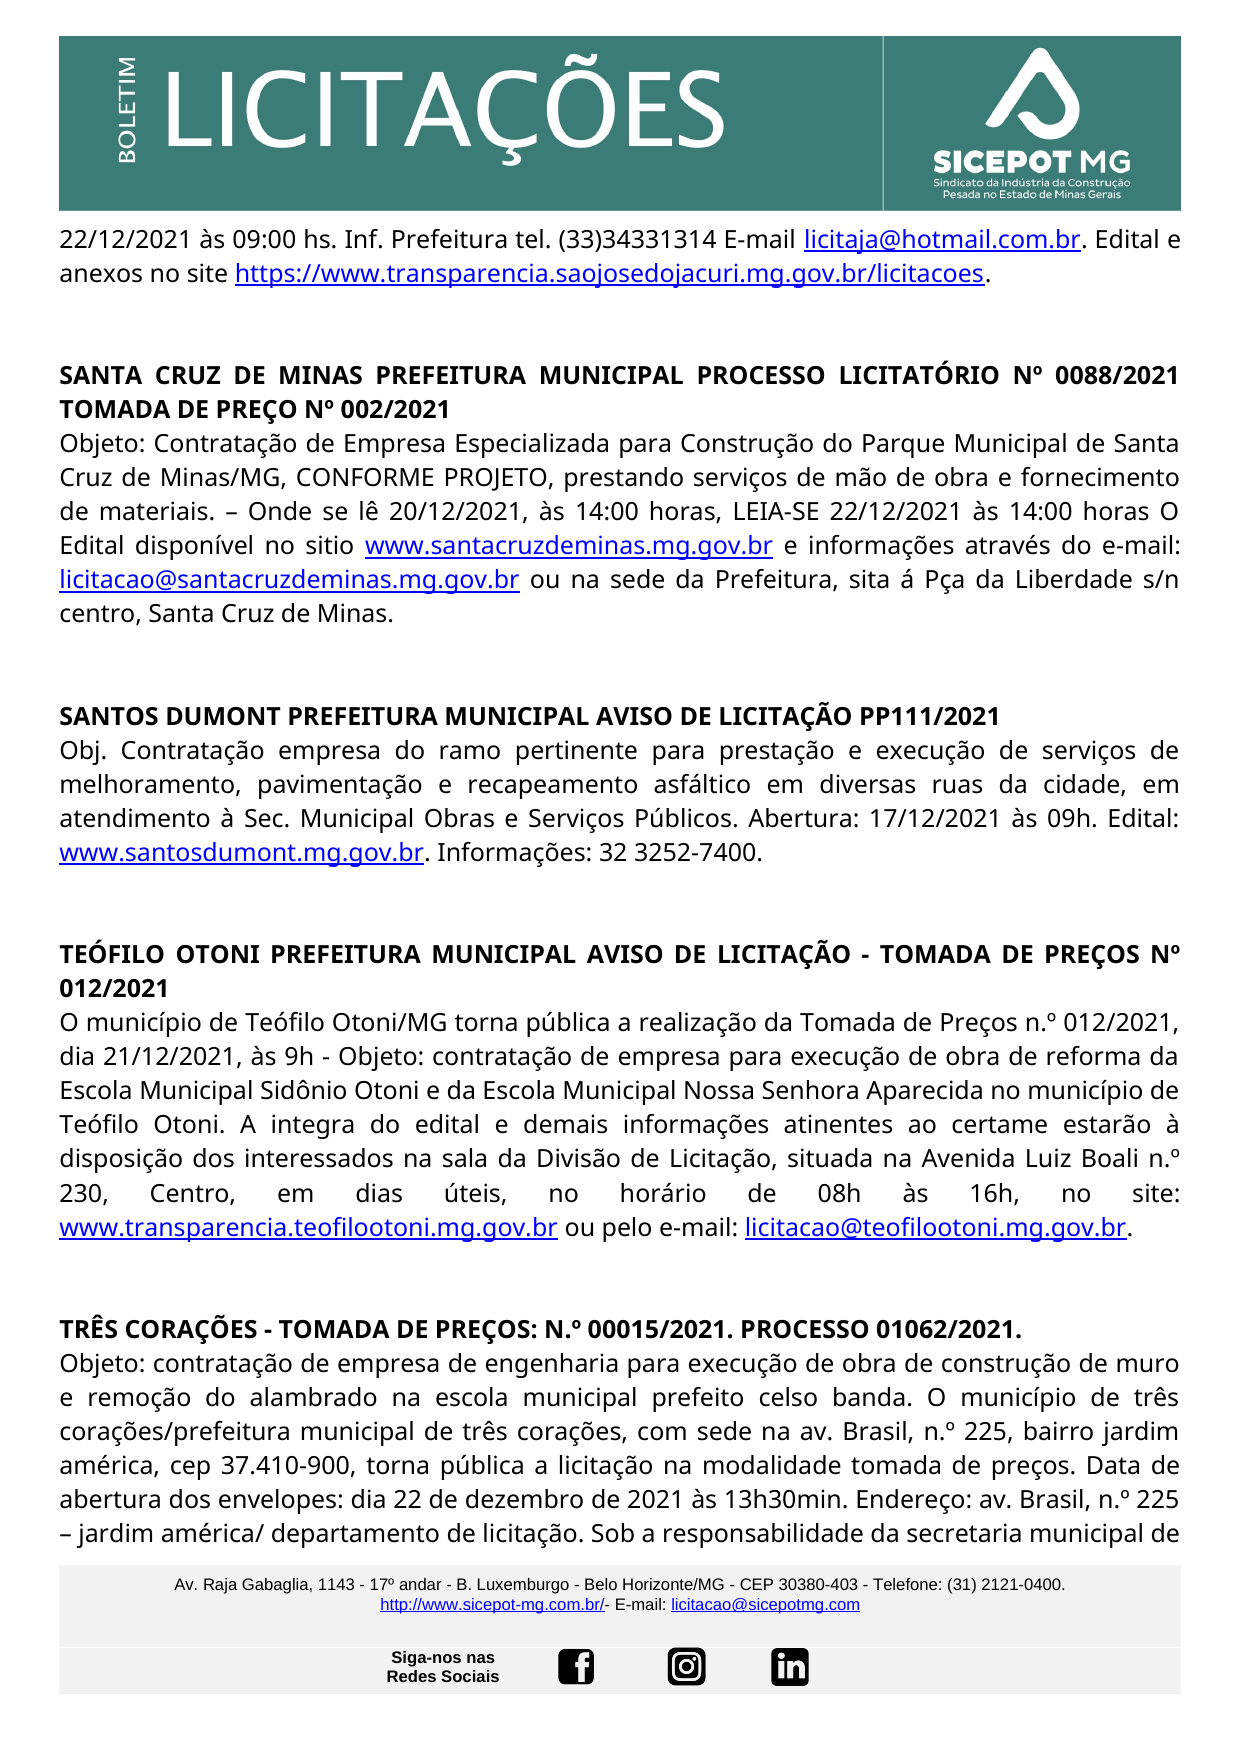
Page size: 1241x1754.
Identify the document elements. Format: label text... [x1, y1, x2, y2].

text TEÓFILO OTONI PREFEITURA MUNICIPAL AVISO DE LICITAÇÃO - TOMADA DE PREÇOS Nº 012/2021 [59, 937, 1181, 1005]
picture [771, 1648, 809, 1686]
text Obj. Contratação empresa do ramo pertinente para prestação e execução de serviços de melhoramento, pavimentação e recapeamento asfáltico em diversas ruas da cidade, em atendimento à Sec. Municipal Obras e Serviços Públicos. Abertura: 17/12/2021 às 09h. Edital: www.santosdumont.mg.gov.br. Informações: 32 3252-7400. [59, 732, 1181, 869]
picture [59, 36, 1181, 211]
text SANTA CRUZ DE MINAS PREFEITURA MUNICIPAL PROCESSO LICITATÓRIO Nº 0088/2021 TOMADA DE PREÇO Nº 002/2021 [59, 358, 1181, 426]
text TRÊS CORAÇÕES - TOMADA DE PREÇOS: N.º 00015/2021. PROCESSO 01062/2021. [59, 1311, 1181, 1346]
text SANTOS DUMONT PREFEITURA MUNICIPAL AVISO DE LICITAÇÃO PP111/2021 [59, 698, 1181, 732]
picture [557, 1648, 594, 1685]
text O município de Teófilo Otoni/MG torna pública a realização da Tomada de Preços n.º 012/2021, dia 21/12/2021, às 9h - Objeto: contratação de empresa para execução de obra de reforma da Escola Municipal Sidônio Otoni e da Escola Municipal Nossa Senhora Aparecida no município de Teófilo Otoni. A integra do edital e demais informações atinentes ao certame estarão à disposição dos interessados na sala da Divisão de Licitação, situada na Avenida Luiz Boali n.º 230, Centro, em dias úteis, no horário de 08h às 16h, no site: www.transparencia.teofilootoni.mg.gov.br ou pelo e-mail: licitacao@teofilootoni.mg.gov.br. [59, 1005, 1181, 1243]
picture [667, 1647, 706, 1686]
text Objeto: Contratação de Empresa Especializada para Construção do Parque Municipal de Santa Cruz de Minas/MG, CONFORME PROJETO, prestando serviços de mão de obra e fornecimento de materiais. – Onde se lê 20/12/2021, às 14:00 horas, LEIA-SE 22/12/2021 às 14:00 horas O Edital disponível no sitio www.santacruzdeminas.mg.gov.br e informações através do e-mail: licitacao@santacruzdeminas.mg.gov.br ou na sede da Prefeitura, sita á Pça da Liberdade s/n centro, Santa Cruz de Minas. [59, 426, 1181, 630]
